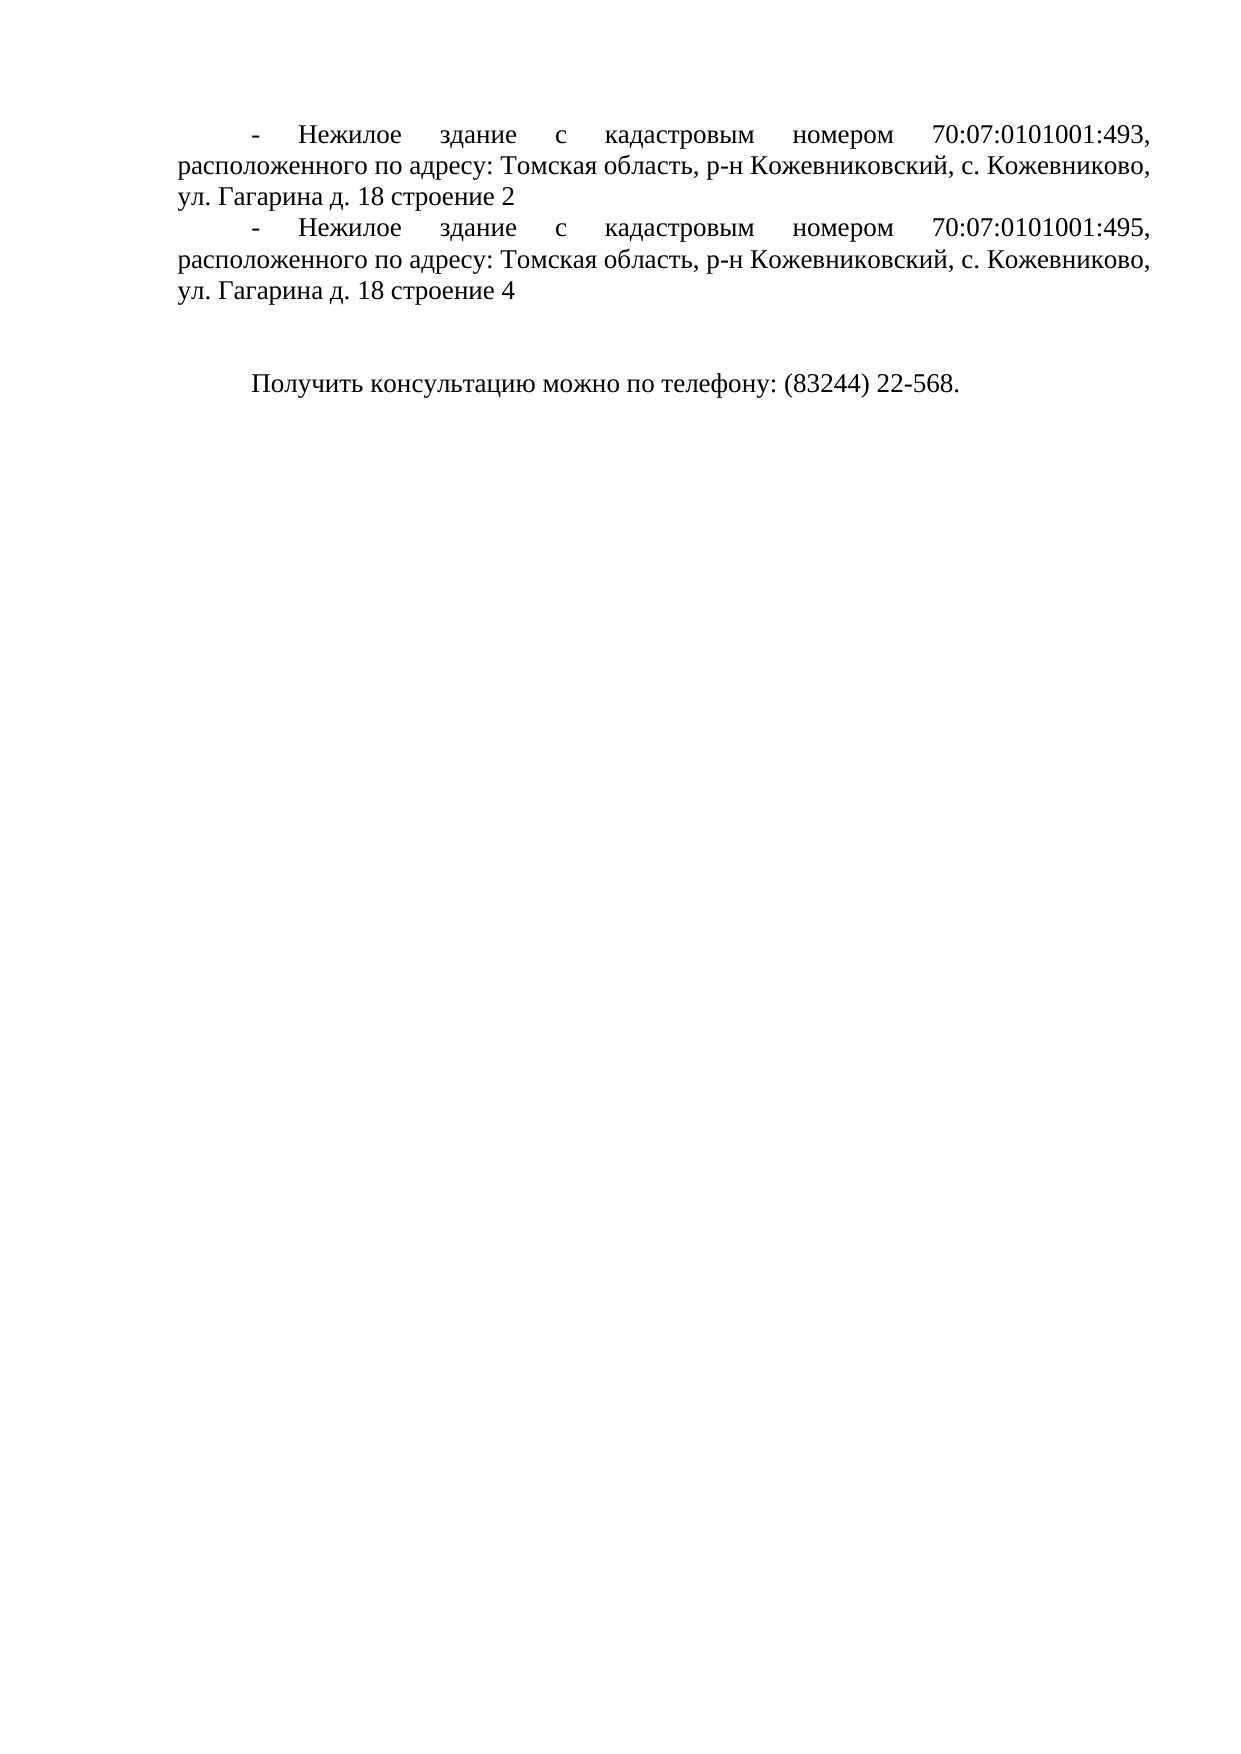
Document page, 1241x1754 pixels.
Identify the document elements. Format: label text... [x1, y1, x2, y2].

list - Нежилое здание с кадастровым номером 70:07:0101001:495, расположенного по адресу: Томская область, р-н Кожевниковский, с. Кожевниково, ул. Гагарина д. 18 строение 4 [177, 212, 1152, 305]
list - Нежилое здание с кадастровым номером 70:07:0101001:493, расположенного по адресу: Томская область, р-н Кожевниковский, с. Кожевниково, ул. Гагарина д. 18 строение 2 [177, 118, 1152, 212]
text Получить консультацию можно по телефону: (83244) 22-568. [177, 367, 1152, 398]
